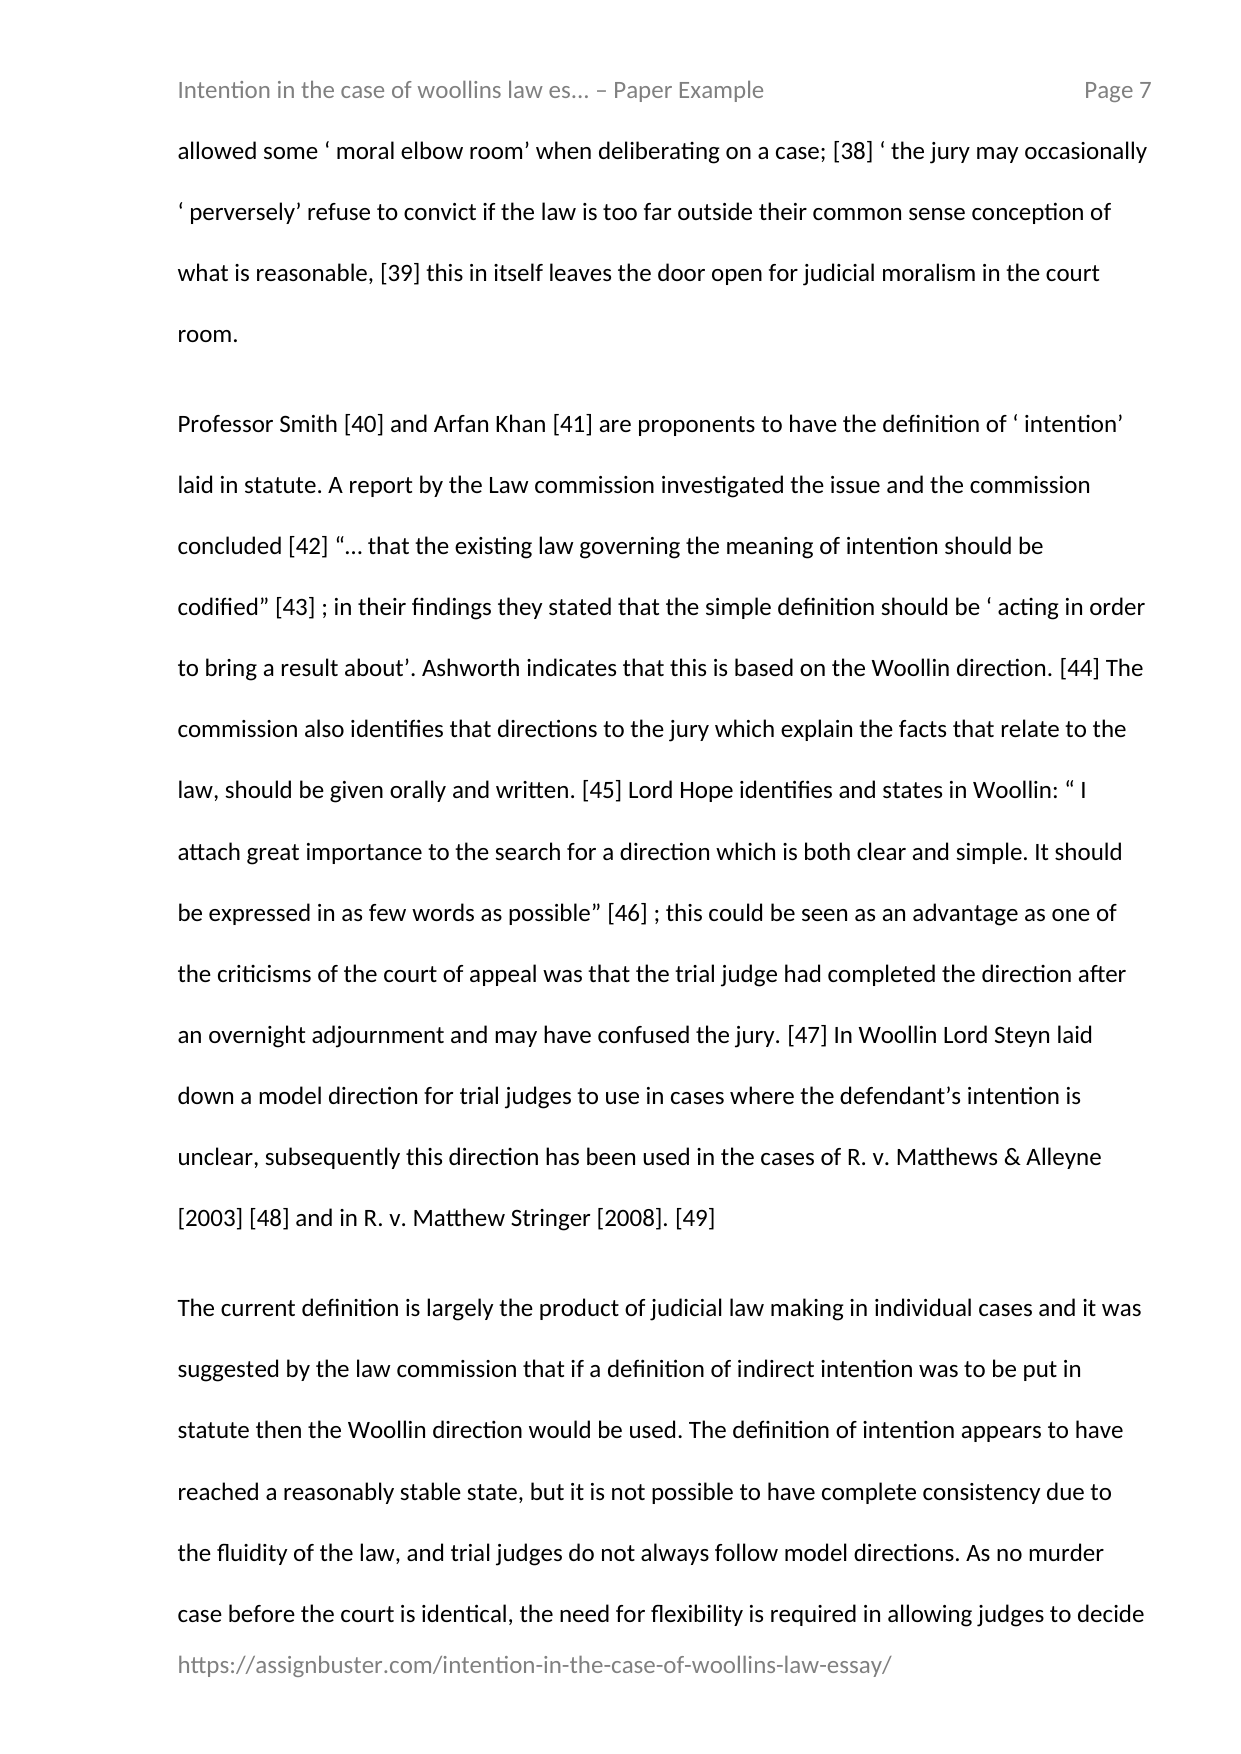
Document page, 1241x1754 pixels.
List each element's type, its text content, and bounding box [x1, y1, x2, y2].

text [177, 135, 1152, 348]
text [177, 1292, 1152, 1628]
text Professor Smith [40] and Arfan Khan [41] are proponents to have the definition of ‘ intention’ laid in statute. A report by the Law commission investigated the issue and the commission concluded [42] “… that the existing law governing the meaning of intention should be codified” [43] ; in their findings they stated that the simple definition should be ‘ acting in order to bring a result about’. Ashworth indicates that this is based on the Woollin direction. [44] The commission also identifies that directions to the jury which explain the facts that relate to the law, should be given orally and written. [45] Lord Hope identifies and states in Woollin: “ I attach great importance to the search for a direction which is both clear and simple. It should be expressed in as few words as possible” [46] ; this could be seen as an advantage as one of the criticisms of the court of appeal was that the trial judge had completed the direction after an overnight adjournment and may have confused the jury. [47] In Woollin Lord Steyn laid down a model direction for trial judges to use in cases where the defendant’s intention is unclear, subsequently this direction has been used in the cases of R. v. Matthews & Alleyne [2003] [48] and in R. v. Matthew Stringer [2008]. [49] [177, 408, 1152, 1232]
